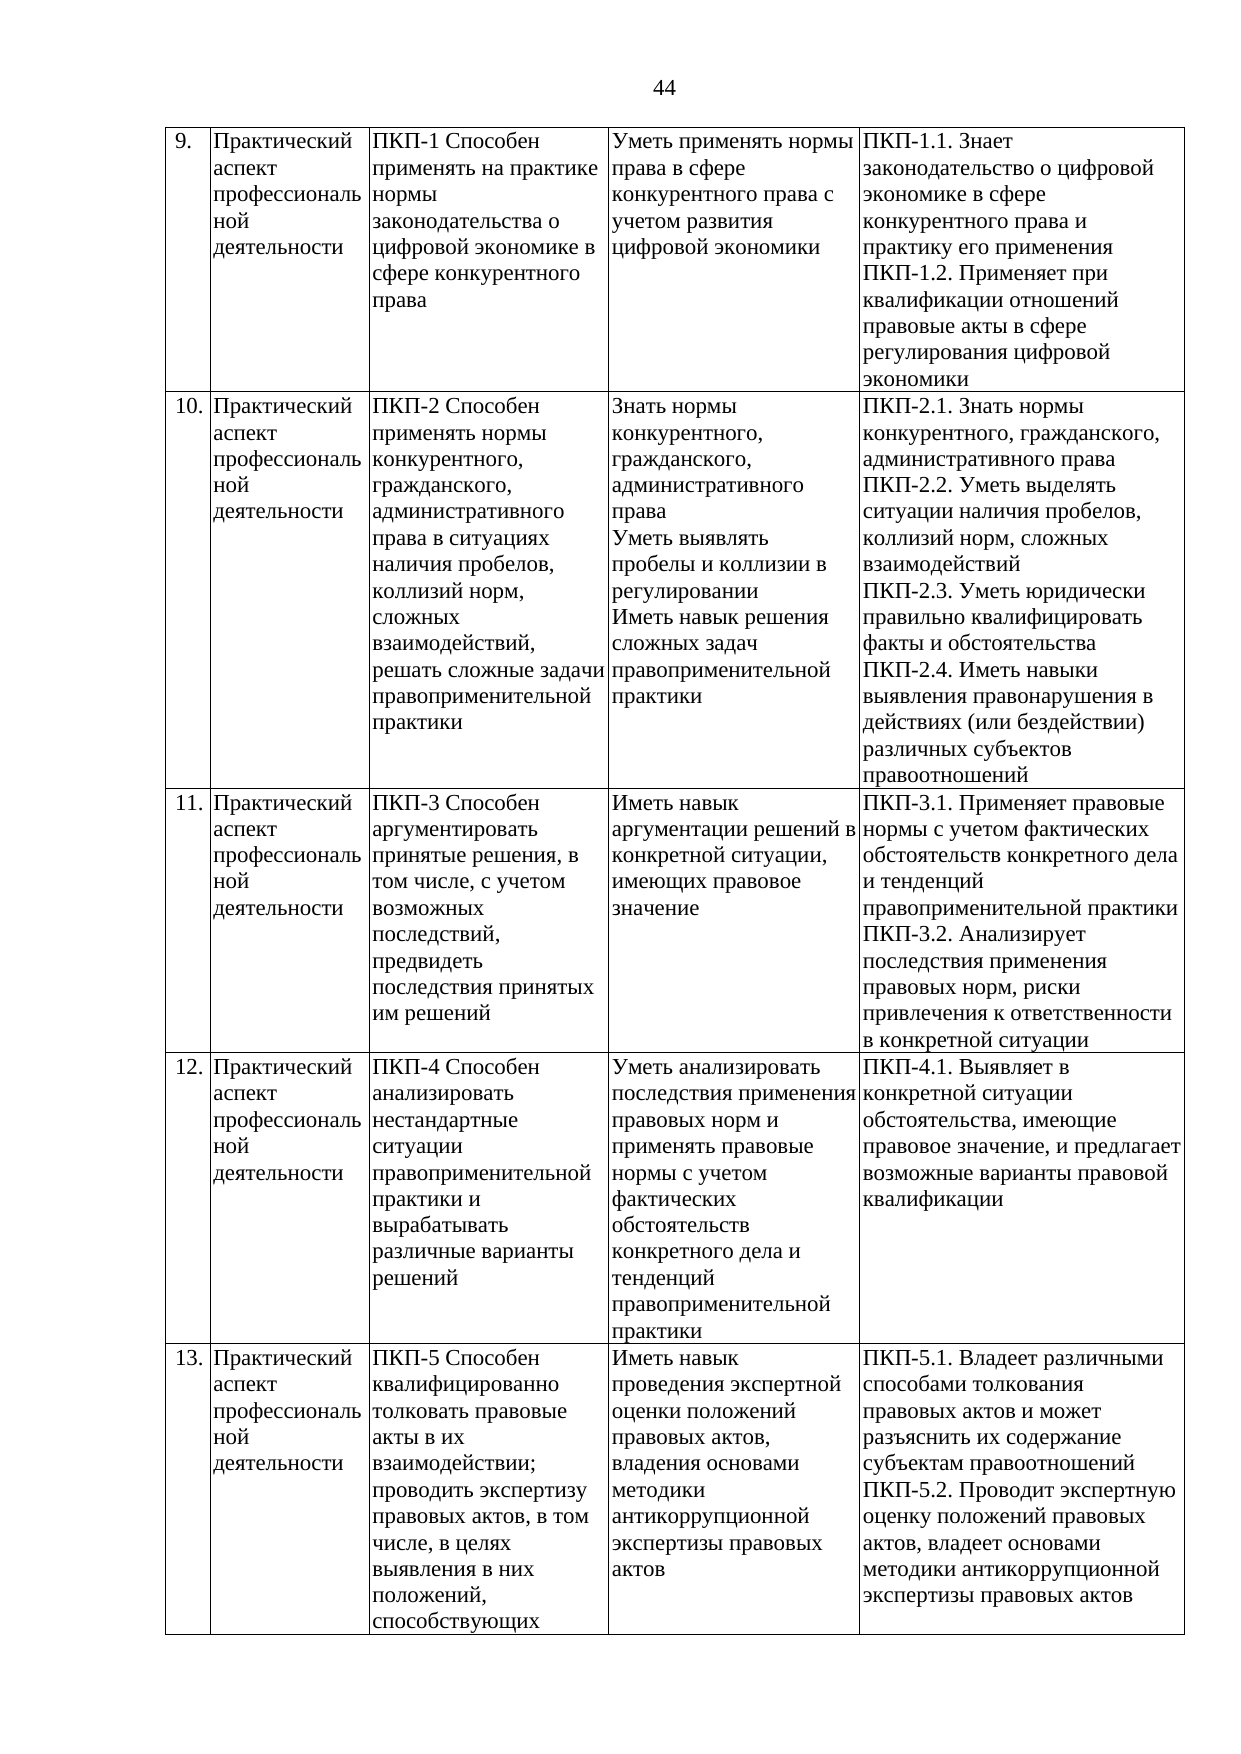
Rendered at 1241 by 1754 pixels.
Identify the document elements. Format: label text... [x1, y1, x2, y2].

table_cell [166, 1053, 210, 1343]
table_cell ПКП-4 Способен анализировать нестандартные ситуации правоприменительной практики и вырабатывать различные варианты решений [370, 1053, 608, 1343]
table_cell Практический аспект профессиональной деятельности [211, 128, 369, 391]
table_cell Практический аспект профессиональной деятельности [211, 1053, 369, 1343]
table_cell Иметь навык аргументации решений в конкретной ситуации, имеющих правовое значение [609, 789, 859, 1052]
table_cell [166, 789, 210, 1052]
table_cell ПКП-4.1. Выявляет в конкретной ситуации обстоятельства, имеющие правовое значение, и предлагает возможные варианты правовой квалификации [860, 1053, 1184, 1343]
table_cell ПКП-3 Способен аргументировать принятые решения, в том числе, с учетом возможных последствий, предвидеть последствия принятых им решений [370, 789, 608, 1052]
table_cell Практический аспект профессиональной деятельности [211, 392, 369, 787]
table_cell [166, 128, 210, 391]
table_cell [166, 392, 210, 787]
table_cell Знать нормы конкурентного, гражданского, административного права Уметь выявлять пробелы и коллизии в регулировании Иметь навык решения сложных задач правоприменительной практики [609, 392, 859, 787]
table_cell ПКП-3.1. Применяет правовые нормы с учетом фактических обстоятельств конкретного дела и тенденций правоприменительной практики ПКП-3.2. Анализирует последствия применения правовых норм, риски привлечения к ответственности в конкретной ситуации [860, 789, 1184, 1052]
table_cell ПКП-2 Способен применять нормы конкурентного, гражданского, административного права в ситуациях наличия пробелов, коллизий норм, сложных взаимодействий, решать сложные задачи правоприменительной практики [370, 392, 608, 787]
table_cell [609, 1344, 859, 1634]
table_cell [166, 1344, 210, 1634]
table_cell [211, 1344, 369, 1634]
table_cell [370, 1344, 608, 1634]
table_cell Уметь анализировать последствия применения правовых норм и применять правовые нормы с учетом фактических обстоятельств конкретного дела и тенденций правоприменительной практики [609, 1053, 859, 1343]
table_cell ПКП-1.1. Знает законодательство о цифровой экономике в сфере конкурентного права и практику его применения ПКП-1.2. Применяет при квалификации отношений правовые акты в сфере регулирования цифровой экономики [860, 128, 1184, 391]
table_cell Уметь применять нормы права в сфере конкурентного права с учетом развития цифровой экономики [609, 128, 859, 391]
table_cell ПКП-1 Способен применять на практике нормы законодательства о цифровой экономике в сфере конкурентного права [370, 128, 608, 391]
table_cell Практический аспект профессиональной деятельности [211, 789, 369, 1052]
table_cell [860, 1344, 1184, 1634]
table_cell ПКП-2.1. Знать нормы конкурентного, гражданского, административного права ПКП-2.2. Уметь выделять ситуации наличия пробелов, коллизий норм, сложных взаимодействий ПКП-2.3. Уметь юридически правильно квалифицировать факты и обстоятельства ПКП-2.4. Иметь навыки выявления правонарушения в действиях (или бездействии) различных субъектов правоотношений [860, 392, 1184, 787]
